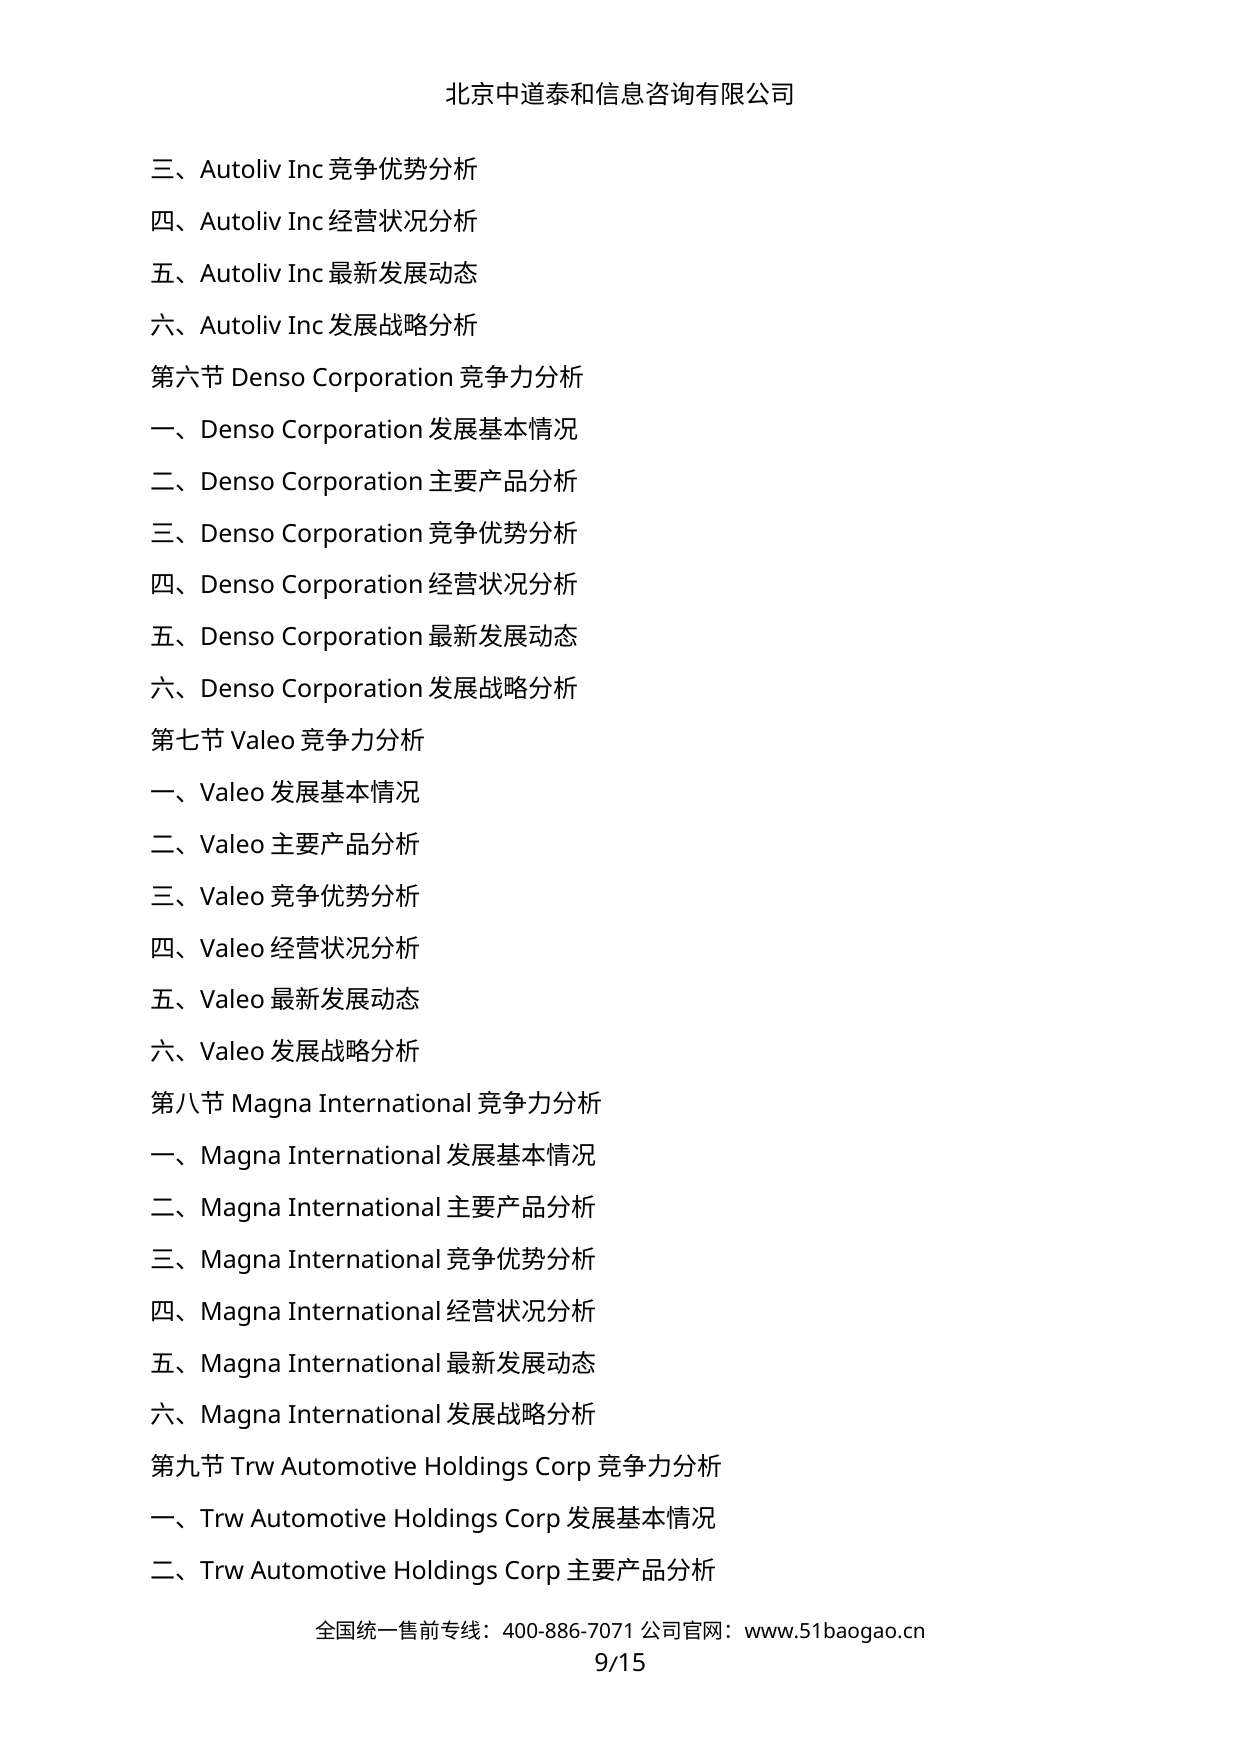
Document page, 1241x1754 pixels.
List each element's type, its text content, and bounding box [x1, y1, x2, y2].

text 一、Valeo发展基本情况 [150, 772, 1090, 809]
text 三、Magna International竞争优势分析 [150, 1239, 1090, 1276]
text 第八节 Magna International竞争力分析 [150, 1084, 1090, 1120]
text 二、Trw Automotive Holdings Corp主要产品分析 [150, 1551, 1090, 1587]
text 四、Valeo经营状况分析 [150, 928, 1090, 964]
text 四、Autoliv Inc经营状况分析 [150, 202, 1090, 238]
text 六、Autoliv Inc发展战略分析 [150, 306, 1090, 342]
text 一、Magna International发展基本情况 [150, 1136, 1090, 1172]
text 二、Denso Corporation主要产品分析 [150, 461, 1090, 497]
text 五、Denso Corporation最新发展动态 [150, 617, 1090, 653]
text 二、Valeo主要产品分析 [150, 824, 1090, 861]
text 五、Valeo最新发展动态 [150, 980, 1090, 1016]
text 第七节 Valeo竞争力分析 [150, 721, 1090, 757]
text 三、Autoliv Inc竞争优势分析 [150, 150, 1090, 186]
text 一、Denso Corporation发展基本情况 [150, 409, 1090, 446]
text 三、Denso Corporation竞争优势分析 [150, 513, 1090, 549]
text 六、Denso Corporation发展战略分析 [150, 669, 1090, 705]
text 五、Magna International最新发展动态 [150, 1343, 1090, 1379]
text 六、Magna International发展战略分析 [150, 1395, 1090, 1431]
text 五、Autoliv Inc最新发展动态 [150, 254, 1090, 290]
text 第六节 Denso Corporation竞争力分析 [150, 357, 1090, 394]
text 二、Magna International主要产品分析 [150, 1187, 1090, 1224]
text 六、Valeo发展战略分析 [150, 1032, 1090, 1068]
text 第九节 Trw Automotive Holdings Corp竞争力分析 [150, 1447, 1090, 1483]
text 四、Magna International经营状况分析 [150, 1291, 1090, 1327]
text 三、Valeo竞争优势分析 [150, 876, 1090, 912]
text 一、Trw Automotive Holdings Corp发展基本情况 [150, 1499, 1090, 1535]
text 四、Denso Corporation经营状况分析 [150, 565, 1090, 601]
